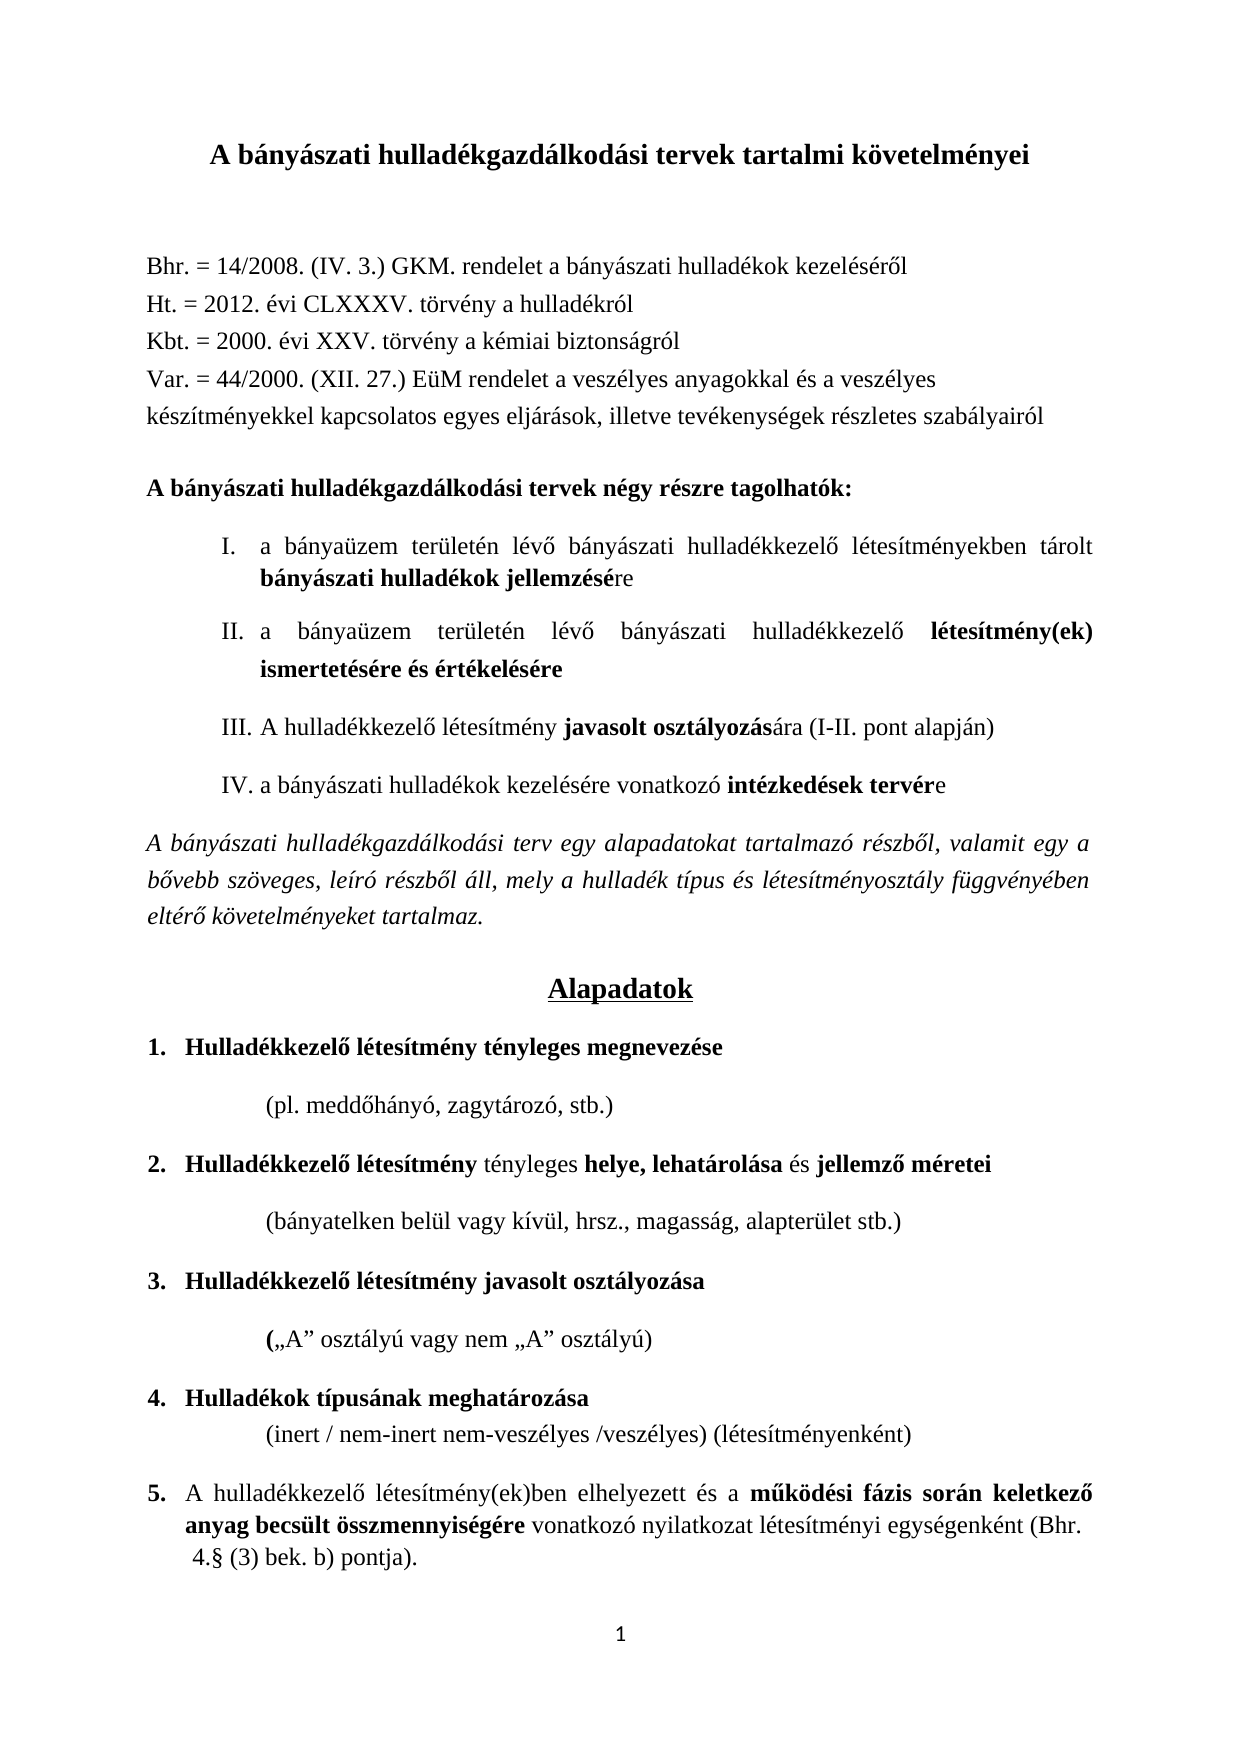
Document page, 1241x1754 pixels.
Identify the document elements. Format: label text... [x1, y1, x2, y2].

text Bhr. = 14/2008. (IV. 3.) GKM. rendelet a bányászati hulladékok kezeléséről [146, 251, 1093, 280]
list Hulladékkezelő létesítmény tényleges helye, lehatárolása és jellemző méretei [147, 1149, 1093, 1177]
text Kbt. = 2000. évi XXV. törvény a kémiai biztonságról [146, 326, 1093, 355]
list Hulladékkezelő létesítmény javasolt osztályozása [147, 1266, 1093, 1295]
list a bányaüzem területén lévő bányászati hulladékkezelő létesítményekben tárolt bányászati hulladékok jellemzésére [221, 531, 1093, 592]
text (pl. meddőhányó, zagytározó, stb.) [266, 1090, 1093, 1118]
subtitle Alapadatok [147, 972, 1093, 1005]
text A bányászati hulladékgazdálkodási tervek tartalmi követelményei [147, 137, 1092, 171]
text Var. = 44/2000. (XII. 27.) EüM rendelet a veszélyes anyagokkal és a veszélyes [146, 364, 1093, 392]
text 4.§ (3) bek. b) pontja). [192, 1542, 1093, 1571]
text („A” osztályú vagy nem „A” osztályú) [266, 1324, 1093, 1353]
text készítményekkel kapcsolatos egyes eljárások, illetve tevékenységek részletes szabályairól [146, 401, 1093, 430]
text (inert / nem-inert nem-veszélyes /veszélyes) (létesítményenként) [266, 1419, 1093, 1447]
text A bányászati hulladékgazdálkodási terv egy alapadatokat tartalmazó részből, valamit egy a bővebb szöveges, leíró részből áll, mely a hulladék típus és létesítményosztály függvényében eltérő követelményeket tartalmaz. [146, 828, 1093, 930]
list Hulladékok típusának meghatározása [147, 1383, 1093, 1412]
list A hulladékkezelő létesítmény(ek)ben elhelyezett és a működési fázis során keletkező anyag becsült összmennyiségére vonatkozó nyilatkozat létesítményi egységenként (Bhr. [147, 1478, 1093, 1538]
list Hulladékkezelő létesítmény tényleges megnevezése [147, 1032, 1093, 1061]
list a bányaüzem területén lévő bányászati hulladékkezelő létesítmény(ek) ismertetésére és értékelésére [221, 616, 1093, 683]
text (bányatelken belül vagy kívül, hrsz., magasság, alapterület stb.) [266, 1206, 1093, 1235]
text A bányászati hulladékgazdálkodási tervek négy részre tagolhatók: [146, 473, 1093, 502]
list a bányászati hulladékok kezelésére vonatkozó intézkedések tervére [221, 770, 1093, 799]
list A hulladékkezelő létesítmény javasolt osztályozására (I-II. pont alapján) [221, 712, 1093, 741]
text Ht. = 2012. évi CLXXXV. törvény a hulladékról [146, 289, 1093, 317]
